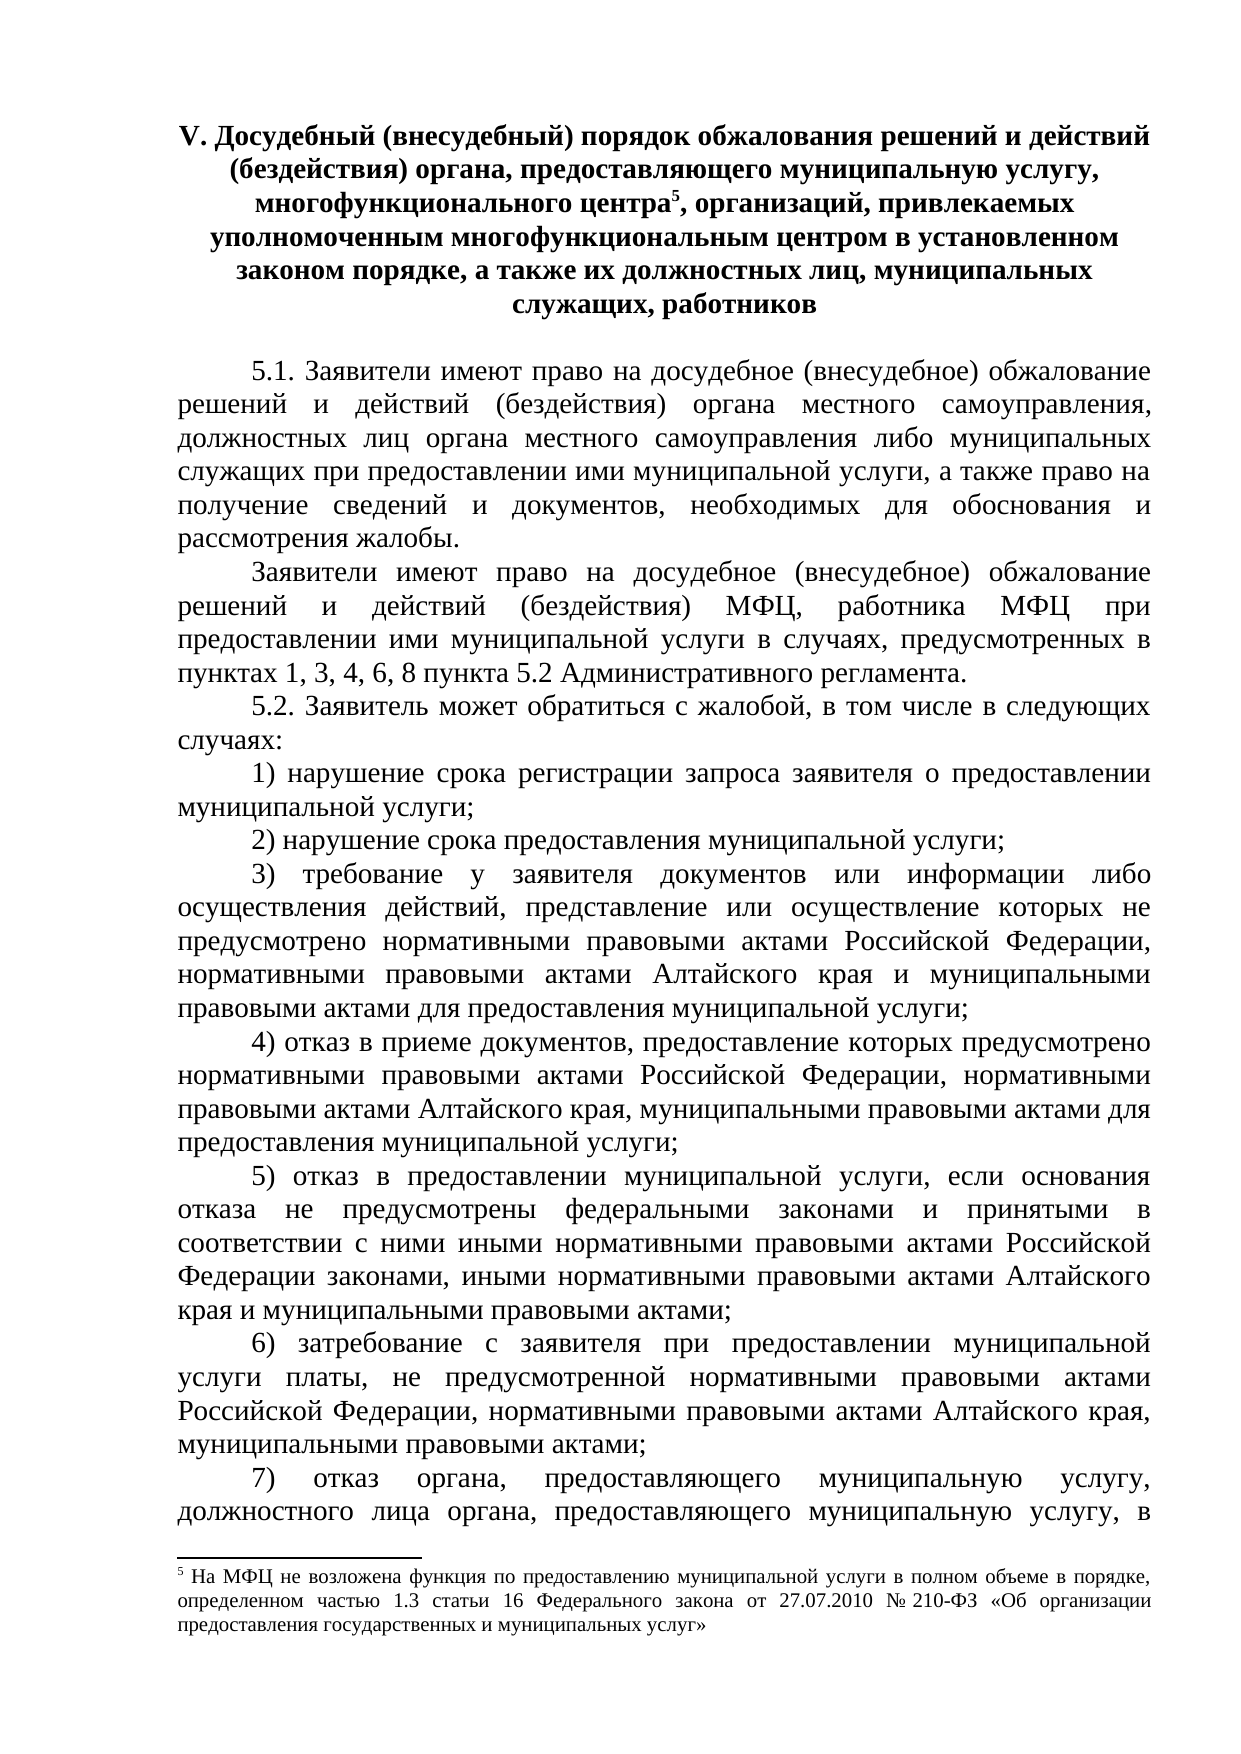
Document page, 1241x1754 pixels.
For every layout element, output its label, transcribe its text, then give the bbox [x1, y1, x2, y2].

text 1) нарушение срока регистрации запроса заявителя о предоставлении муниципальной услуги; [177, 755, 1152, 822]
text 6) затребование с заявителя при предоставлении муниципальной услуги платы, не предусмотренной нормативными правовыми актами Российской Федерации, нормативными правовыми актами Алтайского края, муниципальными правовыми актами; [177, 1326, 1152, 1460]
text 4) отказ в приеме документов, предоставление которых предусмотрено нормативными правовыми актами Российской Федерации, нормативными правовыми актами Алтайского края, муниципальными правовыми актами для предоставления муниципальной услуги; [177, 1024, 1152, 1158]
text Заявители имеют право на досудебное (внесудебное) обжалование решений и действий (бездействия) МФЦ, работника МФЦ при предоставлении ими муниципальной услуги в случаях, предусмотренных в пунктах 1, 3, 4, 6, 8 пункта 5.2 Административного регламента. [177, 554, 1152, 688]
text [177, 1460, 1152, 1527]
text 5) отказ в предоставлении муниципальной услуги, если основания отказа не предусмотрены федеральными законами и принятыми в соответствии с ними иными нормативными правовыми актами Российской Федерации законами, иными нормативными правовыми актами Алтайского края и муниципальными правовыми актами; [177, 1158, 1152, 1326]
text 2) нарушение срока предоставления муниципальной услуги; [177, 822, 1152, 856]
text 5.1. Заявители имеют право на досудебное (внесудебное) обжалование решений и действий (бездействия) органа местного самоуправления, должностных лиц органа местного самоуправления либо муниципальных служащих при предоставлении ими муниципальной услуги, а также право на получение сведений и документов, необходимых для обоснования и рассмотрения жалобы. [177, 353, 1152, 554]
text V. Досудебный (внесудебный) порядок обжалования решений и действий (бездействия) органа, предоставляющего муниципальную услугу, многофункционального центра, организаций, привлекаемых уполномоченным многофункциональным центром в установленном законом порядке, а также их должностных лиц, муниципальных служащих, работников [177, 118, 1152, 319]
text 3) требование у заявителя документов или информации либо осуществления действий, представление или осуществление которых не предусмотрено нормативными правовыми актами Российской Федерации, нормативными правовыми актами Алтайского края и муниципальными правовыми актами для предоставления муниципальной услуги; [177, 856, 1152, 1024]
text 5.2. Заявитель может обратиться с жалобой, в том числе в следующих случаях: [177, 688, 1152, 755]
